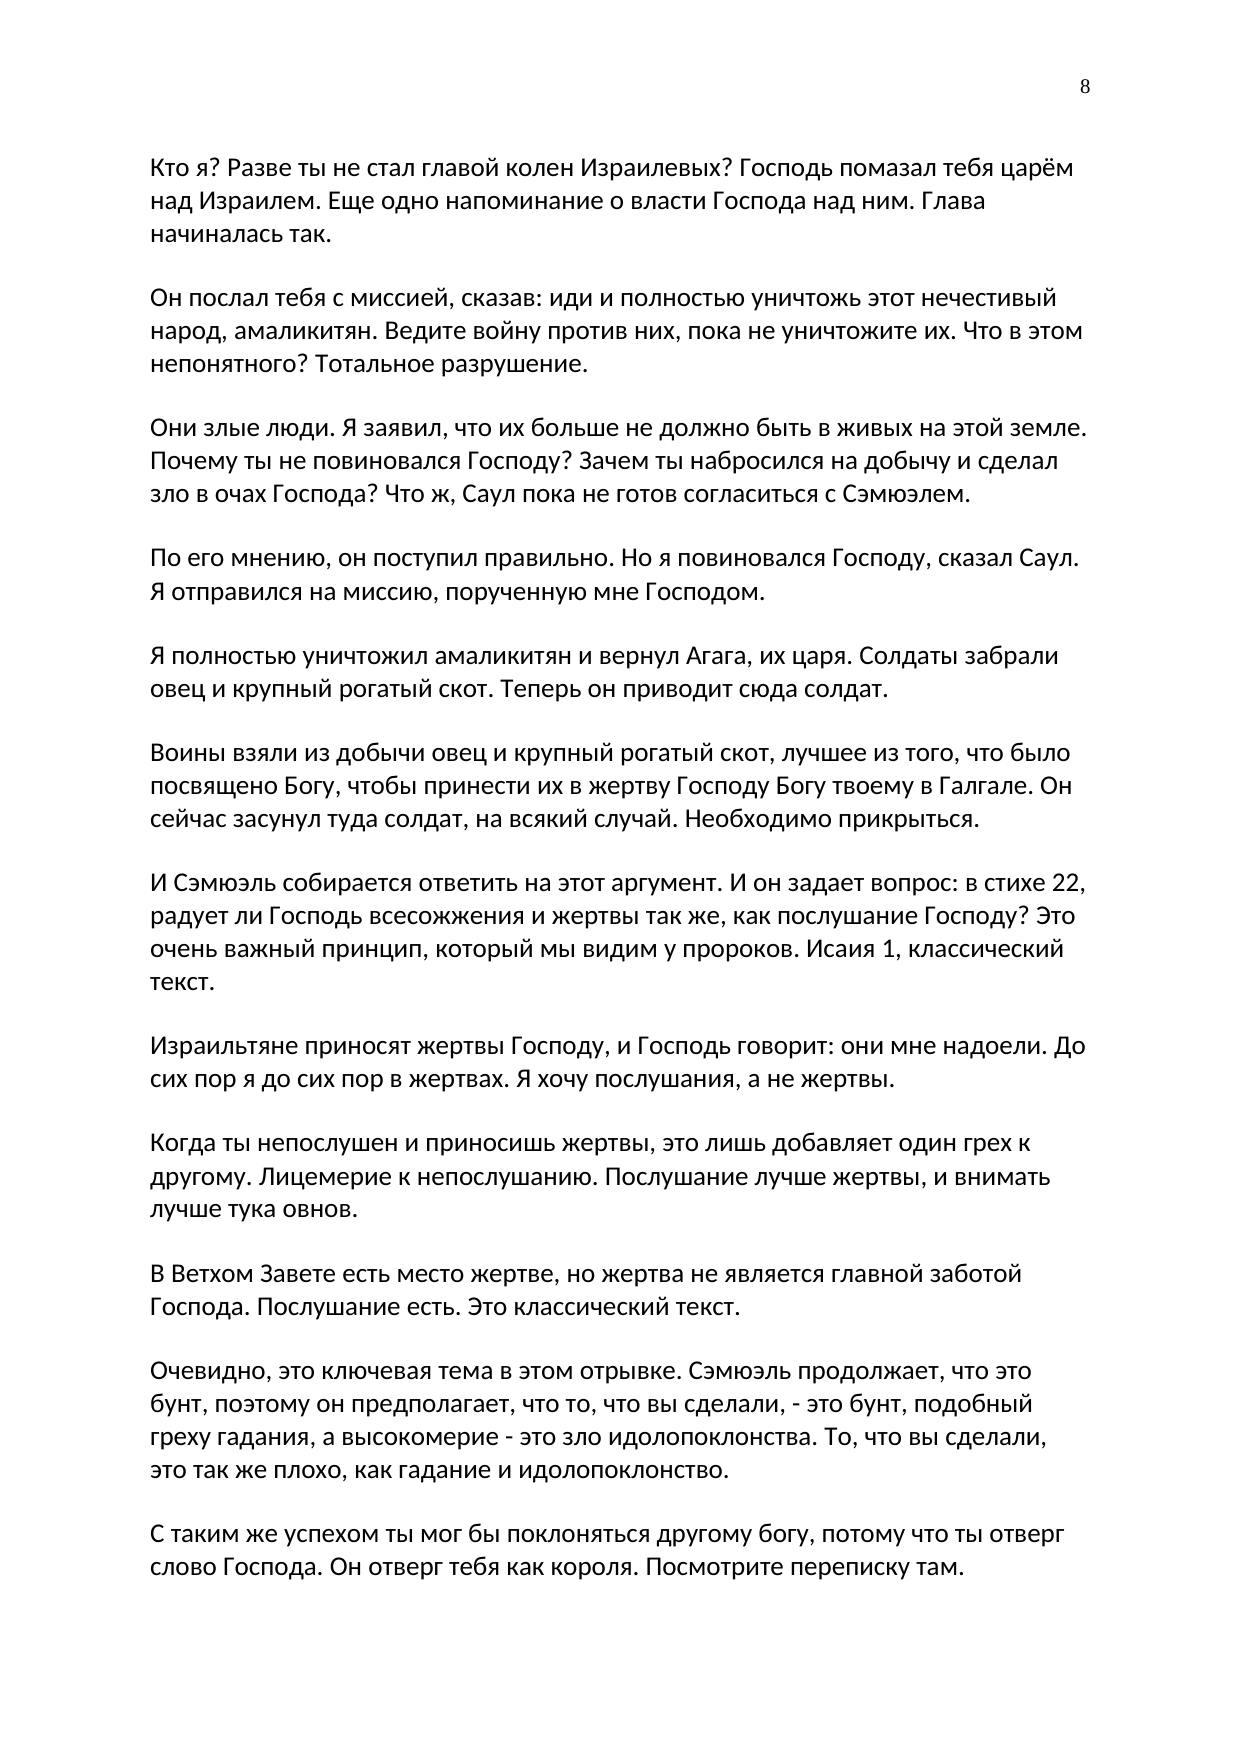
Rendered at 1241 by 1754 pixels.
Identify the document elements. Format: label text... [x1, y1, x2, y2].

text С таким же успехом ты мог бы поклоняться другому богу, потому что ты отверг слово Господа. Он отверг тебя как короля. Посмотрите переписку там. [150, 1516, 1090, 1582]
text В Ветхом Завете есть место жертве, но жертва не является главной заботой Господа. Послушание есть. Это классический текст. [150, 1256, 1090, 1322]
text Когда ты непослушен и приносишь жертвы, это лишь добавляет один грех к другому. Лицемерие к непослушанию. Послушание лучше жертвы, и внимать лучше тука овнов. [150, 1126, 1090, 1225]
text Очевидно, это ключевая тема в этом отрывке. Сэмюэль продолжает, что это бунт, поэтому он предполагает, что то, что вы сделали, - это бунт, подобный греху гадания, а высокомерие - это зло идолопоклонства. То, что вы сделали, это так же плохо, как гадание и идолопоклонство. [150, 1353, 1090, 1485]
text Он послал тебя с миссией, сказав: иди и полностью уничтожь этот нечестивый народ, амаликитян. Ведите войну против них, пока не уничтожите их. Что в этом непонятного? Тотальное разрушение. [150, 280, 1090, 379]
text Израильтяне приносят жертвы Господу, и Господь говорит: они мне надоели. До сих пор я до сих пор в жертвах. Я хочу послушания, а не жертвы. [150, 1028, 1090, 1094]
text Они злые люди. Я заявил, что их больше не должно быть в живых на этой земле. Почему ты не повиновался Господу? Зачем ты набросился на добычу и сделал зло в очах Господа? Что ж, Саул пока не готов согласиться с Сэмюэлем. [150, 410, 1090, 509]
text Воины взяли из добычи овец и крупный рогатый скот, лучшее из того, что было посвящено Богу, чтобы принести их в жертву Господу Богу твоему в Галгале. Он сейчас засунул туда солдат, на всякий случай. Необходимо прикрыться. [150, 735, 1090, 834]
text Я полностью уничтожил амаликитян и вернул Агага, их царя. Солдаты забрали овец и крупный рогатый скот. Теперь он приводит сюда солдат. [150, 638, 1090, 704]
text Кто я? Разве ты не стал главой колен Израилевых? Господь помазал тебя царём над Израилем. Еще одно напоминание о власти Господа над ним. Глава начиналась так. [150, 150, 1090, 249]
text И Сэмюэль собирается ответить на этот аргумент. И он задает вопрос: в стихе 22, радует ли Господь всесожжения и жертвы так же, как послушание Господу? Это очень важный принцип, который мы видим у пророков. Исаия 1, классический текст. [150, 865, 1090, 997]
text По его мнению, он поступил правильно. Но я повиновался Господу, сказал Саул. Я отправился на миссию, порученную мне Господом. [150, 541, 1090, 607]
